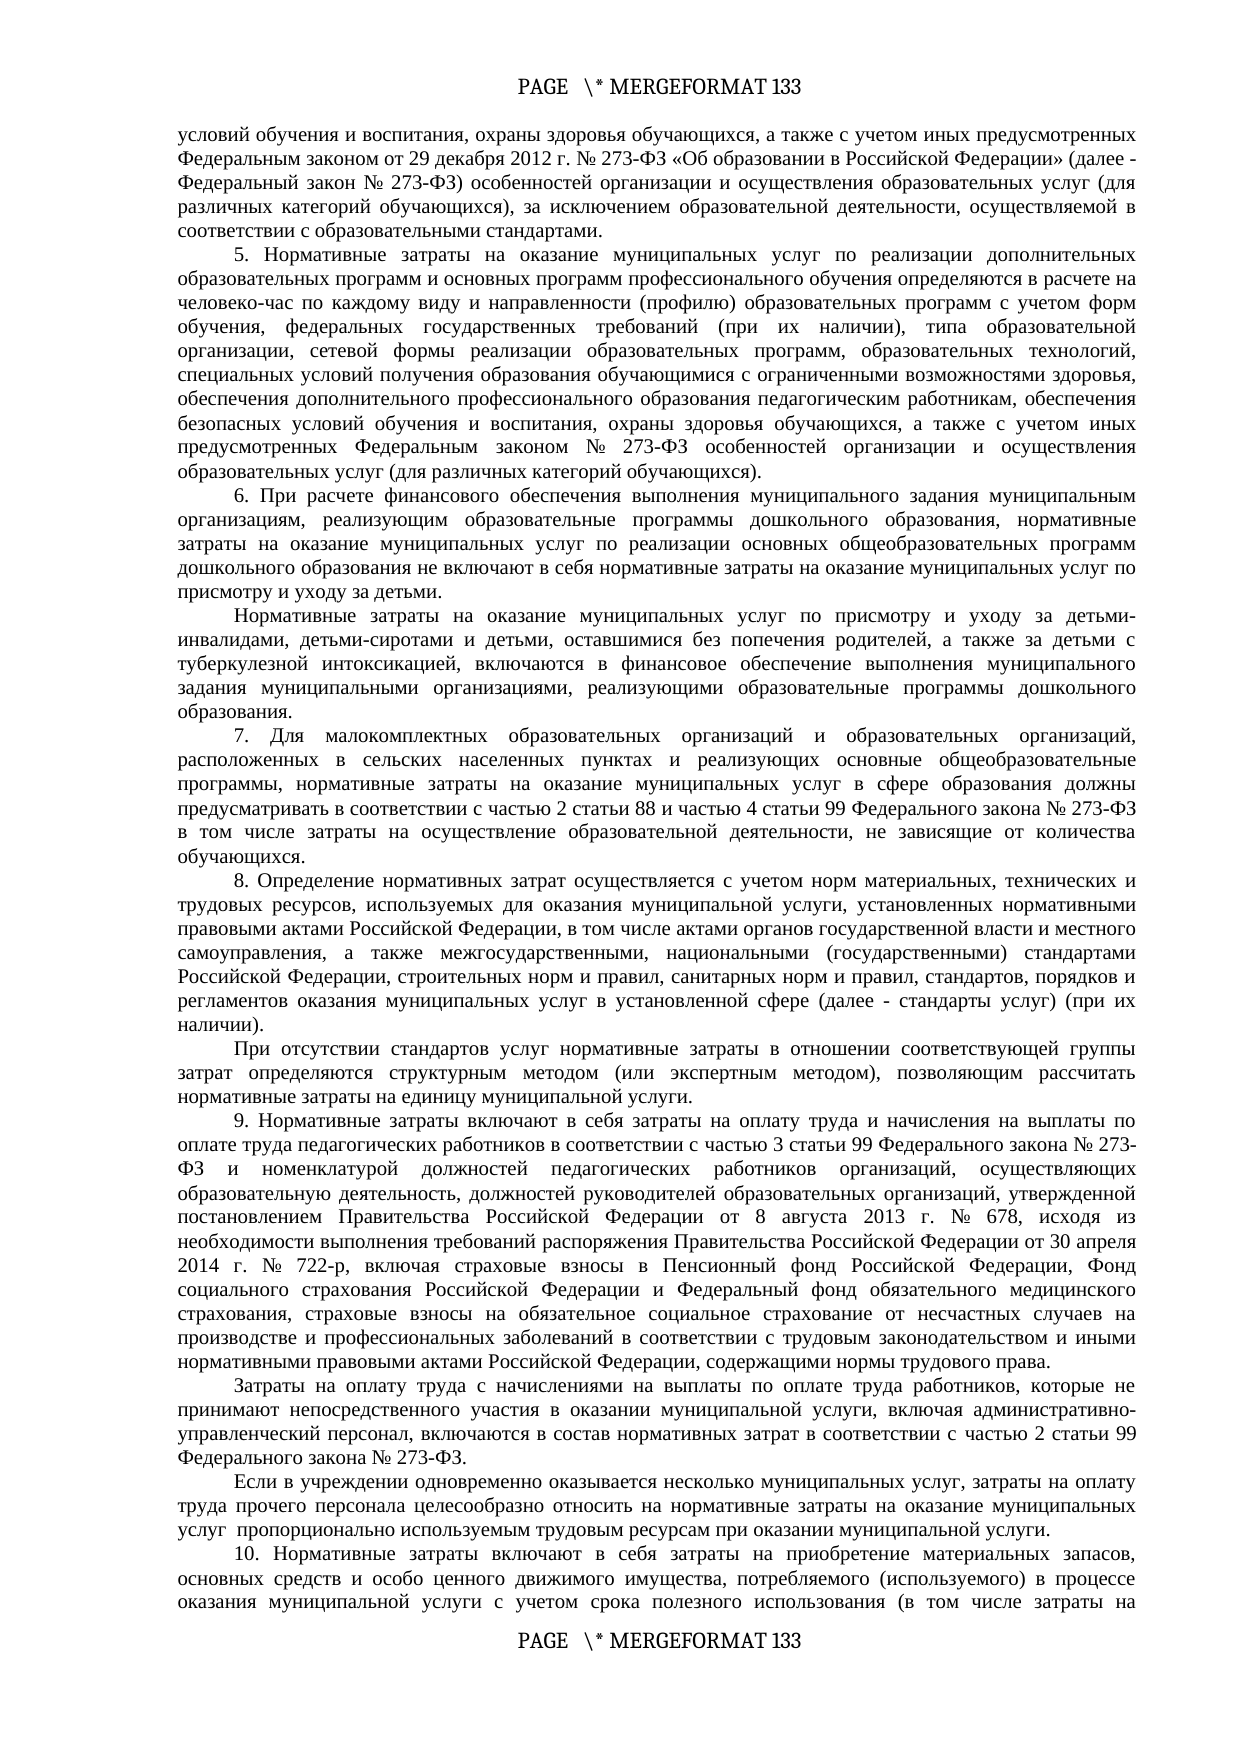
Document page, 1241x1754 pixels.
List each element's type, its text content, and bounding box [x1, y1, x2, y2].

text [177, 122, 1137, 242]
text 6. При расчете финансового обеспечения выполнения муниципального задания муниципальным организациям, реализующим образовательные программы дошкольного образования, нормативные затраты на оказание муниципальных услуг по реализации основных общеобразовательных программ дошкольного образования не включают в себя нормативные затраты на оказание муниципальных услуг по присмотру и уходу за детьми. [177, 483, 1137, 603]
text 9. Нормативные затраты включают в себя затраты на оплату труда и начисления на выплаты по оплате труда педагогических работников в соответствии с частью 3 статьи 99 Федерального закона № 273-ФЗ и номенклатурой должностей педагогических работников организаций, осуществляющих образовательную деятельность, должностей руководителей образовательных организаций, утвержденной постановлением Правительства Российской Федерации от 8 августа 2013 г. № 678, исходя из необходимости выполнения требований распоряжения Правительства Российской Федерации от 30 апреля 2014 г. № 722-р, включая страховые взносы в Пенсионный фонд Российской Федерации, Фонд социального страхования Российской Федерации и Федеральный фонд обязательного медицинского страхования, страховые взносы на обязательное социальное страхование от несчастных случаев на производстве и профессиональных заболеваний в соответствии с трудовым законодательством и иными нормативными правовыми актами Российской Федерации, содержащими нормы трудового права. [177, 1108, 1137, 1373]
text Если в учреждении одновременно оказывается несколько муниципальных услуг, затраты на оплату труда прочего персонала целесообразно относить на нормативные затраты на оказание муниципальных услуг пропорционально используемым трудовым ресурсам при оказании муниципальной услуги. [177, 1469, 1137, 1541]
text Нормативные затраты на оказание муниципальных услуг по присмотру и уходу за детьми-инвалидами, детьми-сиротами и детьми, оставшимися без попечения родителей, а также за детьми с туберкулезной интоксикацией, включаются в финансовое обеспечение выполнения муниципального задания муниципальными организациями, реализующими образовательные программы дошкольного образования. [177, 603, 1137, 723]
text 8. Определение нормативных затрат осуществляется с учетом норм материальных, технических и трудовых ресурсов, используемых для оказания муниципальной услуги, установленных нормативными правовыми актами Российской Федерации, в том числе актами органов государственной власти и местного самоуправления, а также межгосударственными, национальными (государственными) стандартами Российской Федерации, строительных норм и правил, санитарных норм и правил, стандартов, порядков и регламентов оказания муниципальных услуг в установленной сфере (далее - стандарты услуг) (при их наличии). [177, 868, 1137, 1036]
text 7. Для малокомплектных образовательных организаций и образовательных организаций, расположенных в сельских населенных пунктах и реализующих основные общеобразовательные программы, нормативные затраты на оказание муниципальных услуг в сфере образования должны предусматривать в соответствии с частью 2 статьи 88 и частью 4 статьи 99 Федерального закона № 273-ФЗ в том числе затраты на осуществление образовательной деятельности, не зависящие от количества обучающихся. [177, 723, 1137, 868]
text При отсутствии стандартов услуг нормативные затраты в отношении соответствующей группы затрат определяются структурным методом (или экспертным методом), позволяющим рассчитать нормативные затраты на единицу муниципальной услуги. [177, 1036, 1137, 1108]
text Затраты на оплату труда с начислениями на выплаты по оплате труда работников, которые не принимают непосредственного участия в оказании муниципальной услуги, включая административно-управленческий персонал, включаются в состав нормативных затрат в соответствии с частью 2 статьи 99 Федерального закона № 273-ФЗ. [177, 1373, 1137, 1469]
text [177, 1541, 1137, 1613]
text 5. Нормативные затраты на оказание муниципальных услуг по реализации дополнительных образовательных программ и основных программ профессионального обучения определяются в расчете на человеко-час по каждому виду и направленности (профилю) образовательных программ с учетом форм обучения, федеральных государственных требований (при их наличии), типа образовательной организации, сетевой формы реализации образовательных программ, образовательных технологий, специальных условий получения образования обучающимися с ограниченными возможностями здоровья, обеспечения дополнительного профессионального образования педагогическим работникам, обеспечения безопасных условий обучения и воспитания, охраны здоровья обучающихся, а также с учетом иных предусмотренных Федеральным законом № 273-ФЗ особенностей организации и осуществления образовательных услуг (для различных категорий обучающихся). [177, 242, 1137, 483]
